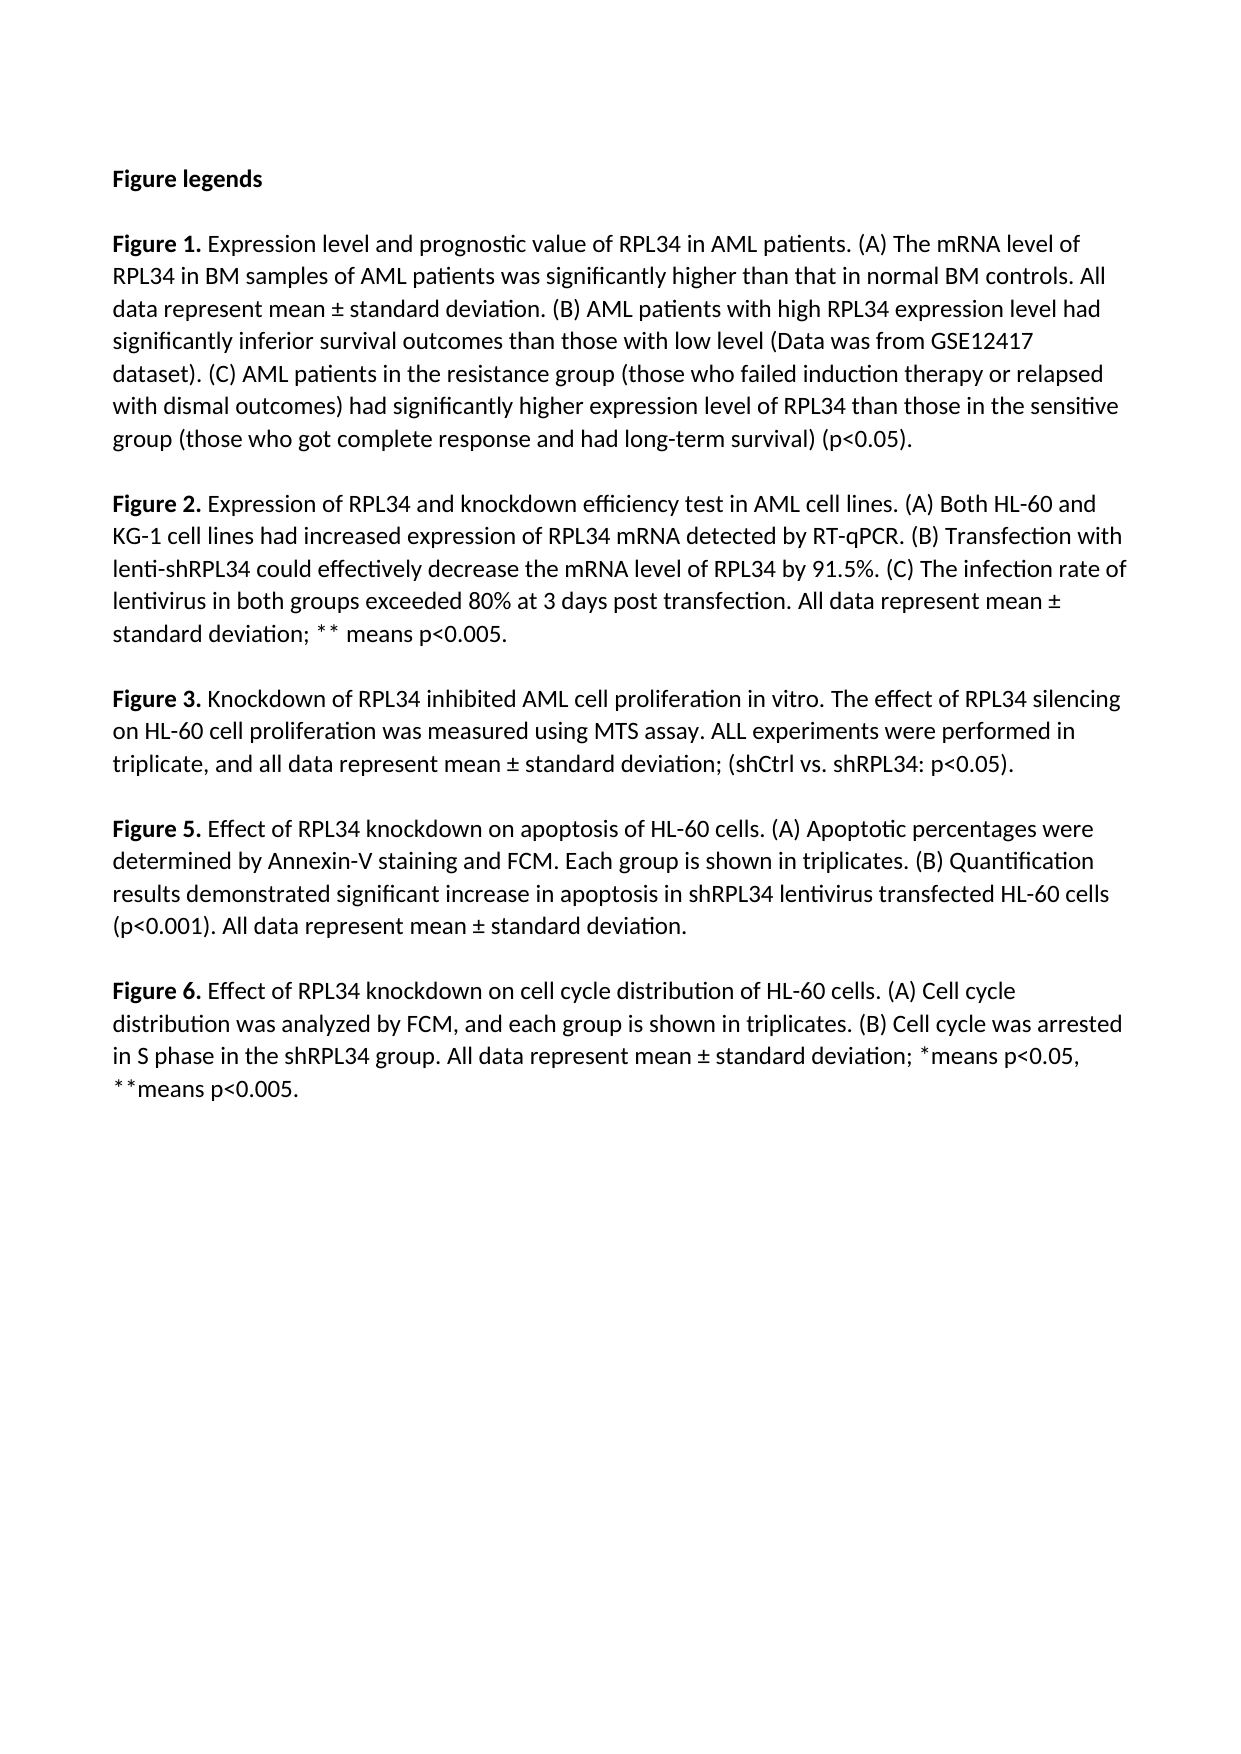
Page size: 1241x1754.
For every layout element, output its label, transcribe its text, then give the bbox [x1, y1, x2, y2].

text Figure 3. Knockdown of RPL34 inhibited AML cell proliferation in vitro. The effect of RPL34 silencing on HL-60 cell proliferation was measured using MTS assay. ALL experiments were performed in triplicate, and all data represent mean ± standard deviation; (shCtrl vs. shRPL34: p<0.05). [112, 682, 1128, 779]
text Figure 5. Effect of RPL34 knockdown on apoptosis of HL-60 cells. (A) Apoptotic percentages were determined by Annexin-V staining and FCM. Each group is shown in triplicates. (B) Quantification results demonstrated significant increase in apoptosis in shRPL34 lentivirus transfected HL-60 cells (p<0.001). All data represent mean ± standard deviation. [112, 812, 1128, 942]
text Figure legends [112, 162, 1128, 194]
text Figure 6. Effect of RPL34 knockdown on cell cycle distribution of HL-60 cells. (A) Cell cycle distribution was analyzed by FCM, and each group is shown in triplicates. (B) Cell cycle was arrested in S phase in the shRPL34 group. All data represent mean ± standard deviation; *means p<0.05, **means p<0.005. [112, 974, 1128, 1104]
text Figure 1. Expression level and prognostic value of RPL34 in AML patients. (A) The mRNA level of RPL34 in BM samples of AML patients was significantly higher than that in normal BM controls. All data represent mean ± standard deviation. (B) AML patients with high RPL34 expression level had significantly inferior survival outcomes than those with low level (Data was from GSE12417 dataset). (C) AML patients in the resistance group (those who failed induction therapy or relapsed with dismal outcomes) had significantly higher expression level of RPL34 than those in the sensitive group (those who got complete response and had long-term survival) (p<0.05). [112, 227, 1128, 454]
text Figure 2. Expression of RPL34 and knockdown efficiency test in AML cell lines. (A) Both HL-60 and KG-1 cell lines had increased expression of RPL34 mRNA detected by RT-qPCR. (B) Transfection with lenti-shRPL34 could effectively decrease the mRNA level of RPL34 by 91.5%. (C) The infection rate of lentivirus in both groups exceeded 80% at 3 days post transfection. All data represent mean ± standard deviation; ** means p<0.005. [112, 487, 1128, 649]
